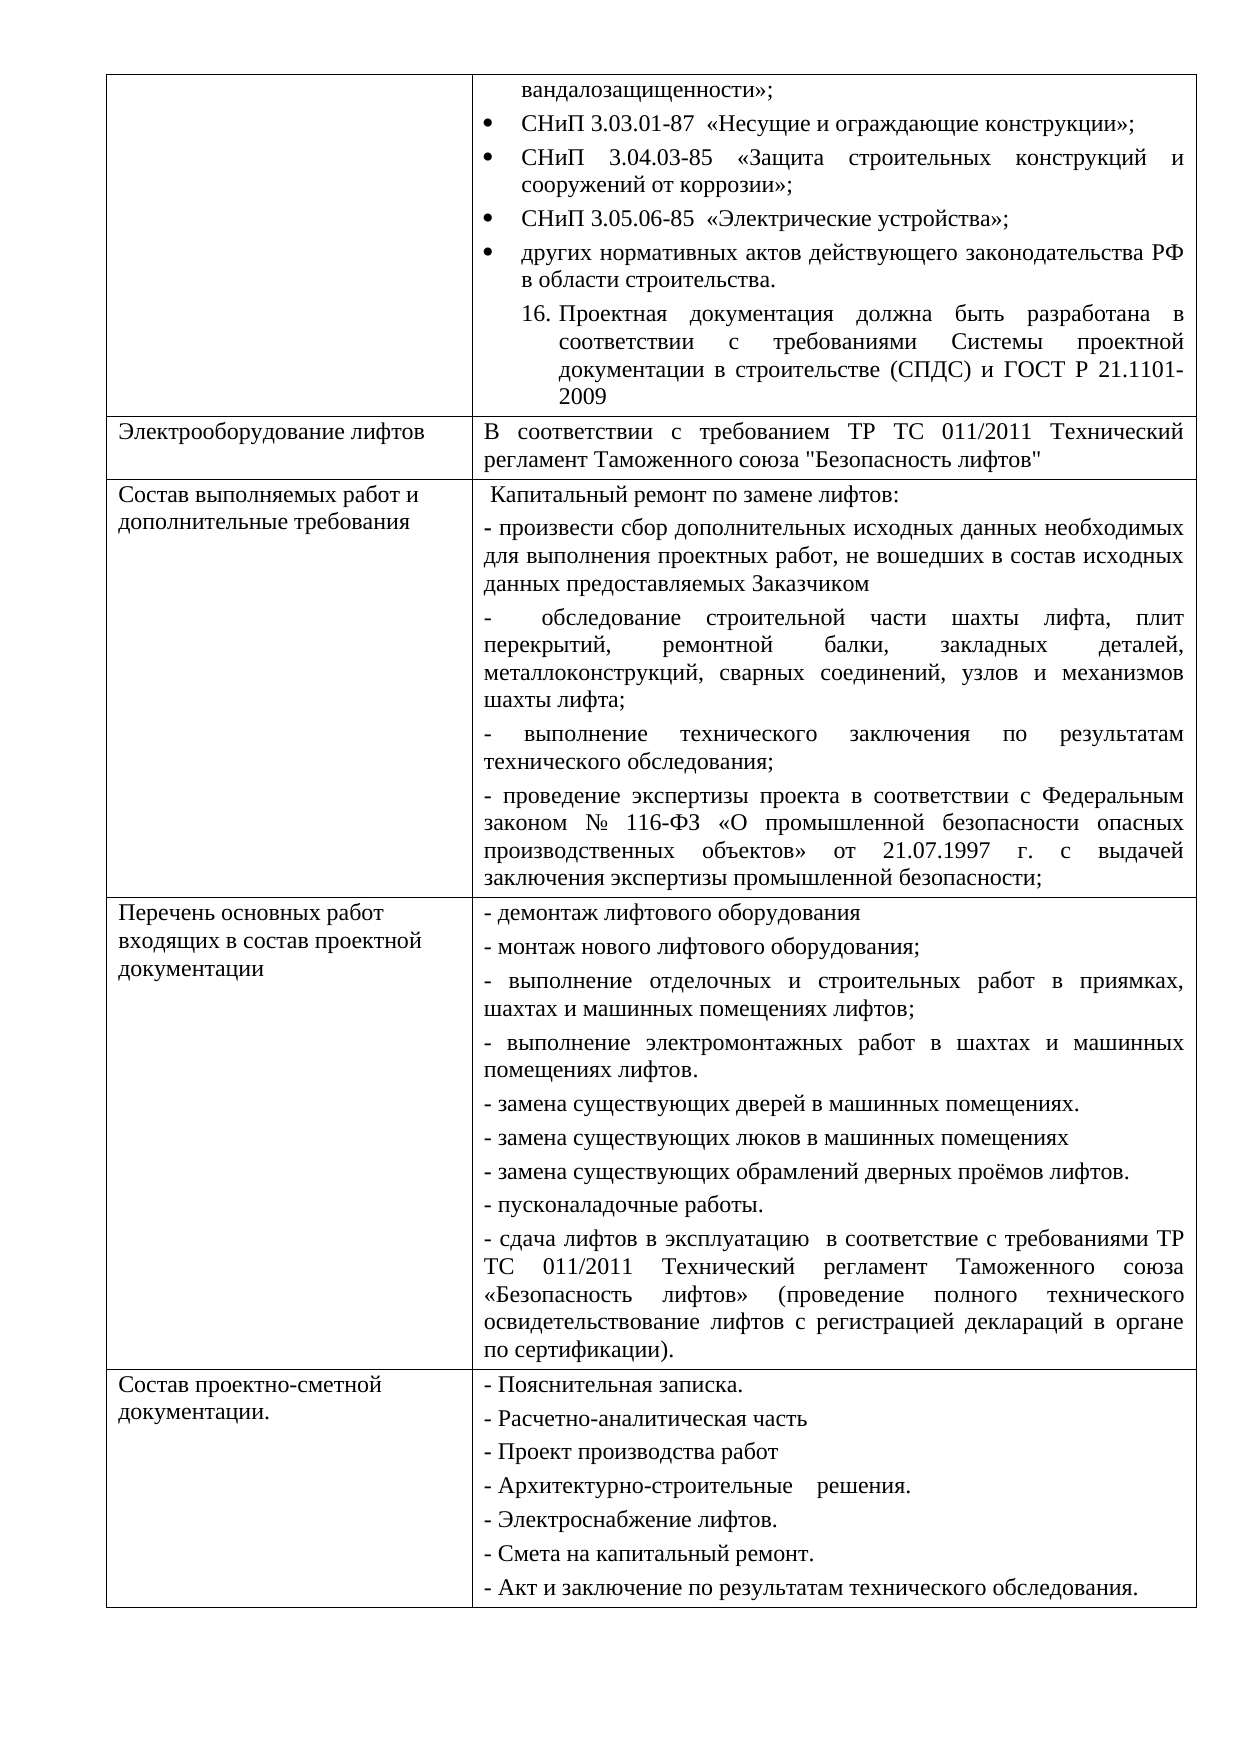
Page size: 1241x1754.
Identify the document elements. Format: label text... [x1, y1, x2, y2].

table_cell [473, 1370, 1196, 1607]
table_cell Состав выполняемых работ и дополнительные требования [107, 480, 472, 897]
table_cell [107, 75, 472, 416]
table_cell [473, 75, 1196, 416]
table_cell Электрооборудование лифтов [107, 417, 472, 478]
table_cell Перечень основных работ входящих в состав проектной документации [107, 898, 472, 1369]
table_cell - демонтаж лифтового оборудования - монтаж нового лифтового оборудования; - выполнение отделочных и строительных работ в приямках, шахтах и машинных помещениях лифтов; - выполнение электромонтажных работ в шахтах и машинных помещениях лифтов. - замена существующих дверей в машинных помещениях. - замена существующих люков в машинных помещениях - замена существующих обрамлений дверных проёмов лифтов. - пусконаладочные работы. - сдача лифтов в эксплуатацию в соответствие с требованиями ТР ТС 011/2011 Технический регламент Таможенного союза «Безопасность лифтов» (проведение полного технического освидетельствование лифтов с регистрацией деклараций в органе по сертификации). [473, 898, 1196, 1369]
table_cell Капитальный ремонт по замене лифтов: - произвести сбор дополнительных исходных данных необходимых для выполнения проектных работ, не вошедших в состав исходных данных предоставляемых Заказчиком - обследование строительной части шахты лифта, плит перекрытий, ремонтной балки, закладных деталей, металлоконструкций, сварных соединений, узлов и механизмов шахты лифта; - выполнение технического заключения по результатам технического обследования; - проведение экспертизы проекта в соответствии с Федеральным законом № 116-ФЗ «О промышленной безопасности опасных производственных объектов» от 21.07.1997 г. с выдачей заключения экспертизы промышленной безопасности; [473, 480, 1196, 897]
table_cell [107, 1370, 472, 1607]
table_cell В соответствии с требованием ТР ТС 011/2011 Технический регламент Таможенного союза "Безопасность лифтов" [473, 417, 1196, 478]
